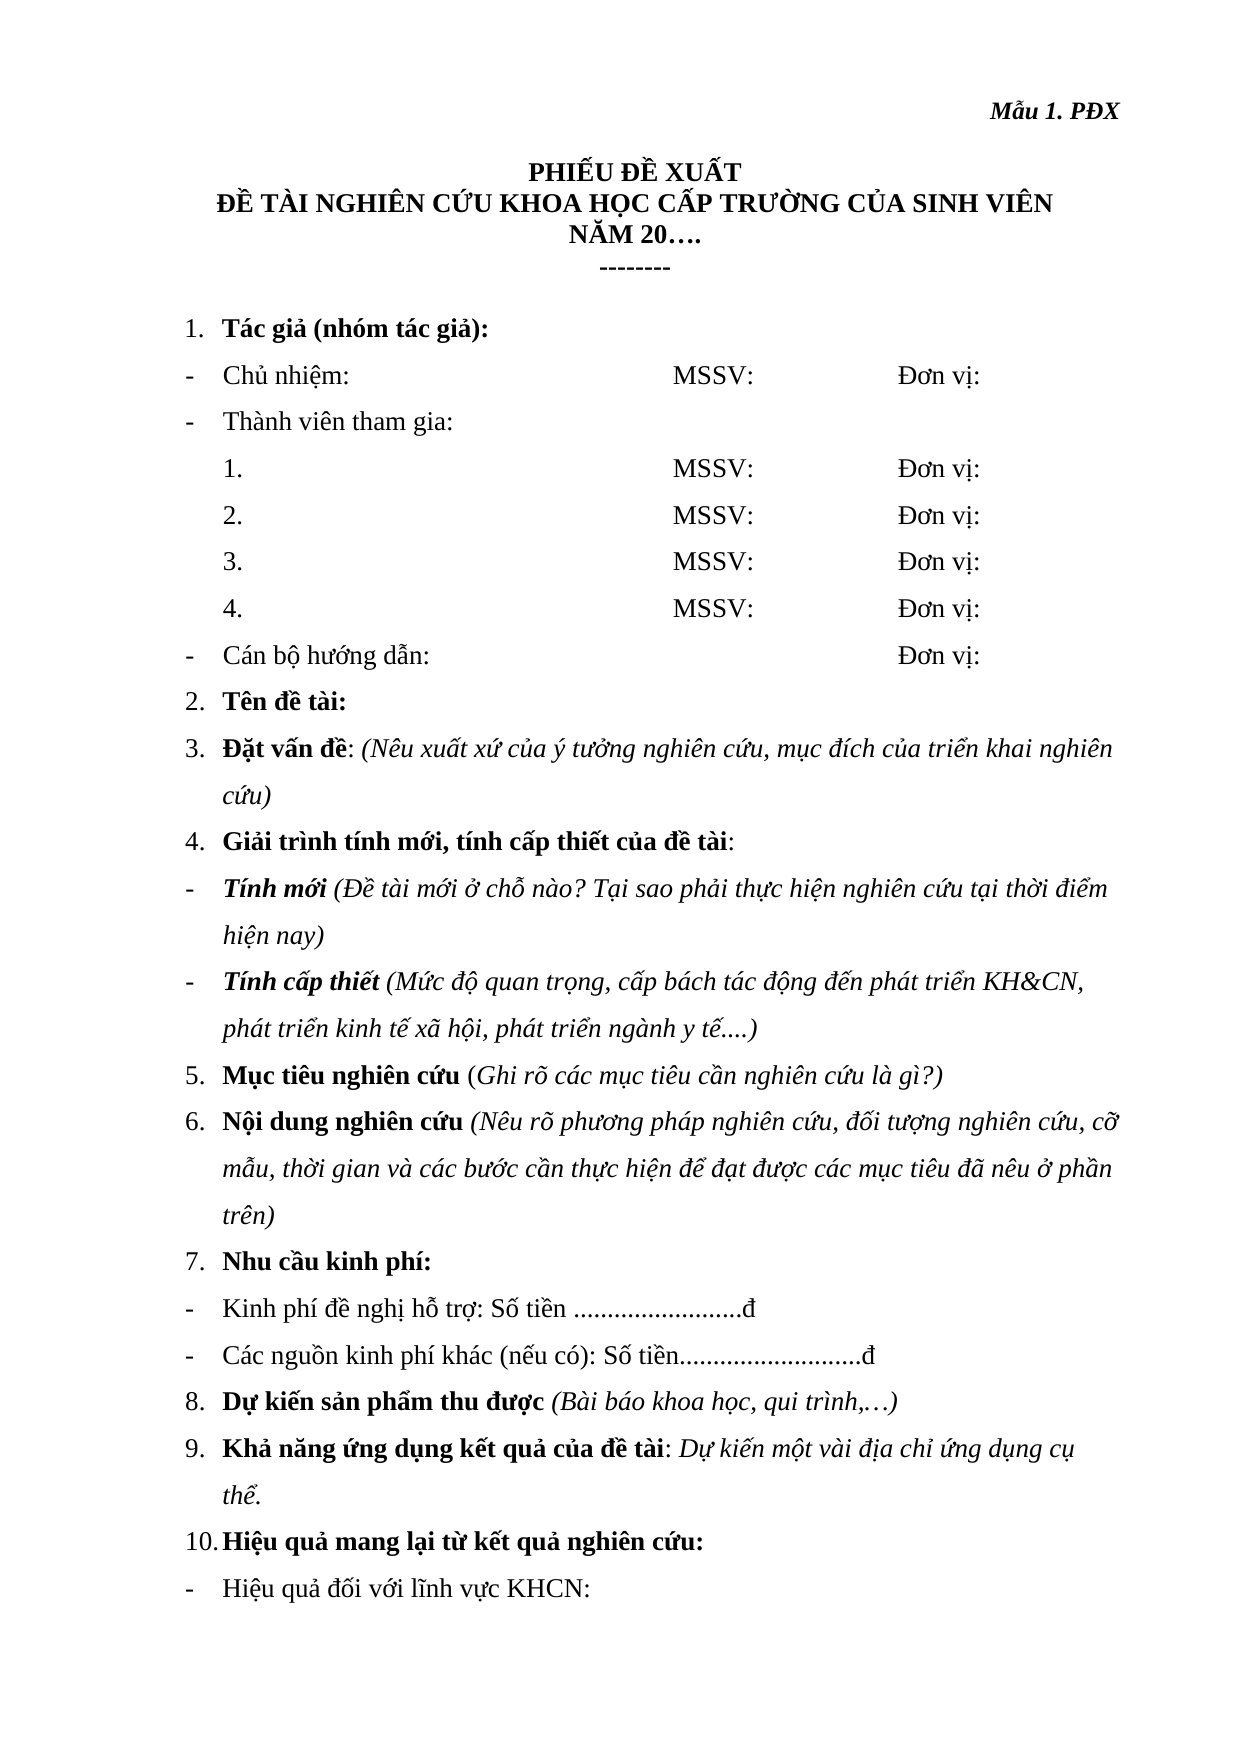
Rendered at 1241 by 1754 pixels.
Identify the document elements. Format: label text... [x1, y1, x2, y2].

list Nội dung nghiên cứu (Nêu rõ phương pháp nghiên cứu, đối tượng nghiên cứu, cỡ mẫu, thời gian và các bước cần thực hiện để đạt được các mục tiêu đã nêu ở phần trên) [185, 1105, 1122, 1230]
text 3. MSSV: Đơn vị: [223, 545, 1122, 577]
list Cán bộ hướng dẫn: Đơn vị: [185, 639, 1122, 670]
text 4. MSSV: Đơn vị: [223, 592, 1122, 623]
list Tính mới (Đề tài mới ở chỗ nào? Tại sao phải thực hiện nghiên cứu tại thời điểm hiện nay) [185, 872, 1122, 950]
list Chủ nhiệm: MSSV: Đơn vị: [185, 359, 1122, 390]
list Đặt vấn đề: (Nêu xuất xứ của ý tưởng nghiên cứu, mục đích của triển khai nghiên cứu) [185, 732, 1122, 810]
list Hiệu quả mang lại từ kết quả nghiên cứu: [185, 1525, 1122, 1557]
list Mục tiêu nghiên cứu (Ghi rõ các mục tiêu cần nghiên cứu là gì?) [185, 1059, 1122, 1090]
list Kinh phí đề nghị hỗ trợ: Số tiền .........................đ [185, 1292, 1122, 1323]
list Tính cấp thiết (Mức độ quan trọng, cấp bách tác động đến phát triển KH&CN, phát triển kinh tế xã hội, phát triển ngành y tế....) [185, 965, 1122, 1043]
list Dự kiến sản phẩm thu được (Bài báo khoa học, qui trình,…) [185, 1385, 1122, 1417]
list Nhu cầu kinh phí: [185, 1245, 1122, 1277]
text -------- [148, 250, 1122, 281]
list Hiệu quả đối với lĩnh vực KHCN: [185, 1572, 1122, 1603]
text NĂM 20…. [148, 219, 1122, 250]
list Giải trình tính mới, tính cấp thiết của đề tài: [185, 825, 1122, 857]
list Tác giả (nhóm tác giả): [184, 312, 1122, 343]
text 2. MSSV: Đơn vị: [223, 499, 1122, 530]
text Mẫu 1. PĐX [148, 96, 1122, 125]
text PHIẾU ĐỀ XUẤT [148, 156, 1122, 187]
list Thành viên tham gia: [185, 405, 1122, 437]
list Tên đề tài: [185, 685, 1122, 717]
list Khả năng ứng dụng kết quả của đề tài: Dự kiến một vài địa chỉ ứng dụng cụ thể. [185, 1432, 1122, 1510]
text ĐỀ TÀI NGHIÊN CỨU KHOA HỌC CẤP TRƯỜNG CỦA SINH VIÊN [148, 187, 1122, 219]
list Các nguồn kinh phí khác (nếu có): Số tiền...........................đ [185, 1339, 1122, 1370]
text 1. MSSV: Đơn vị: [223, 452, 1122, 483]
